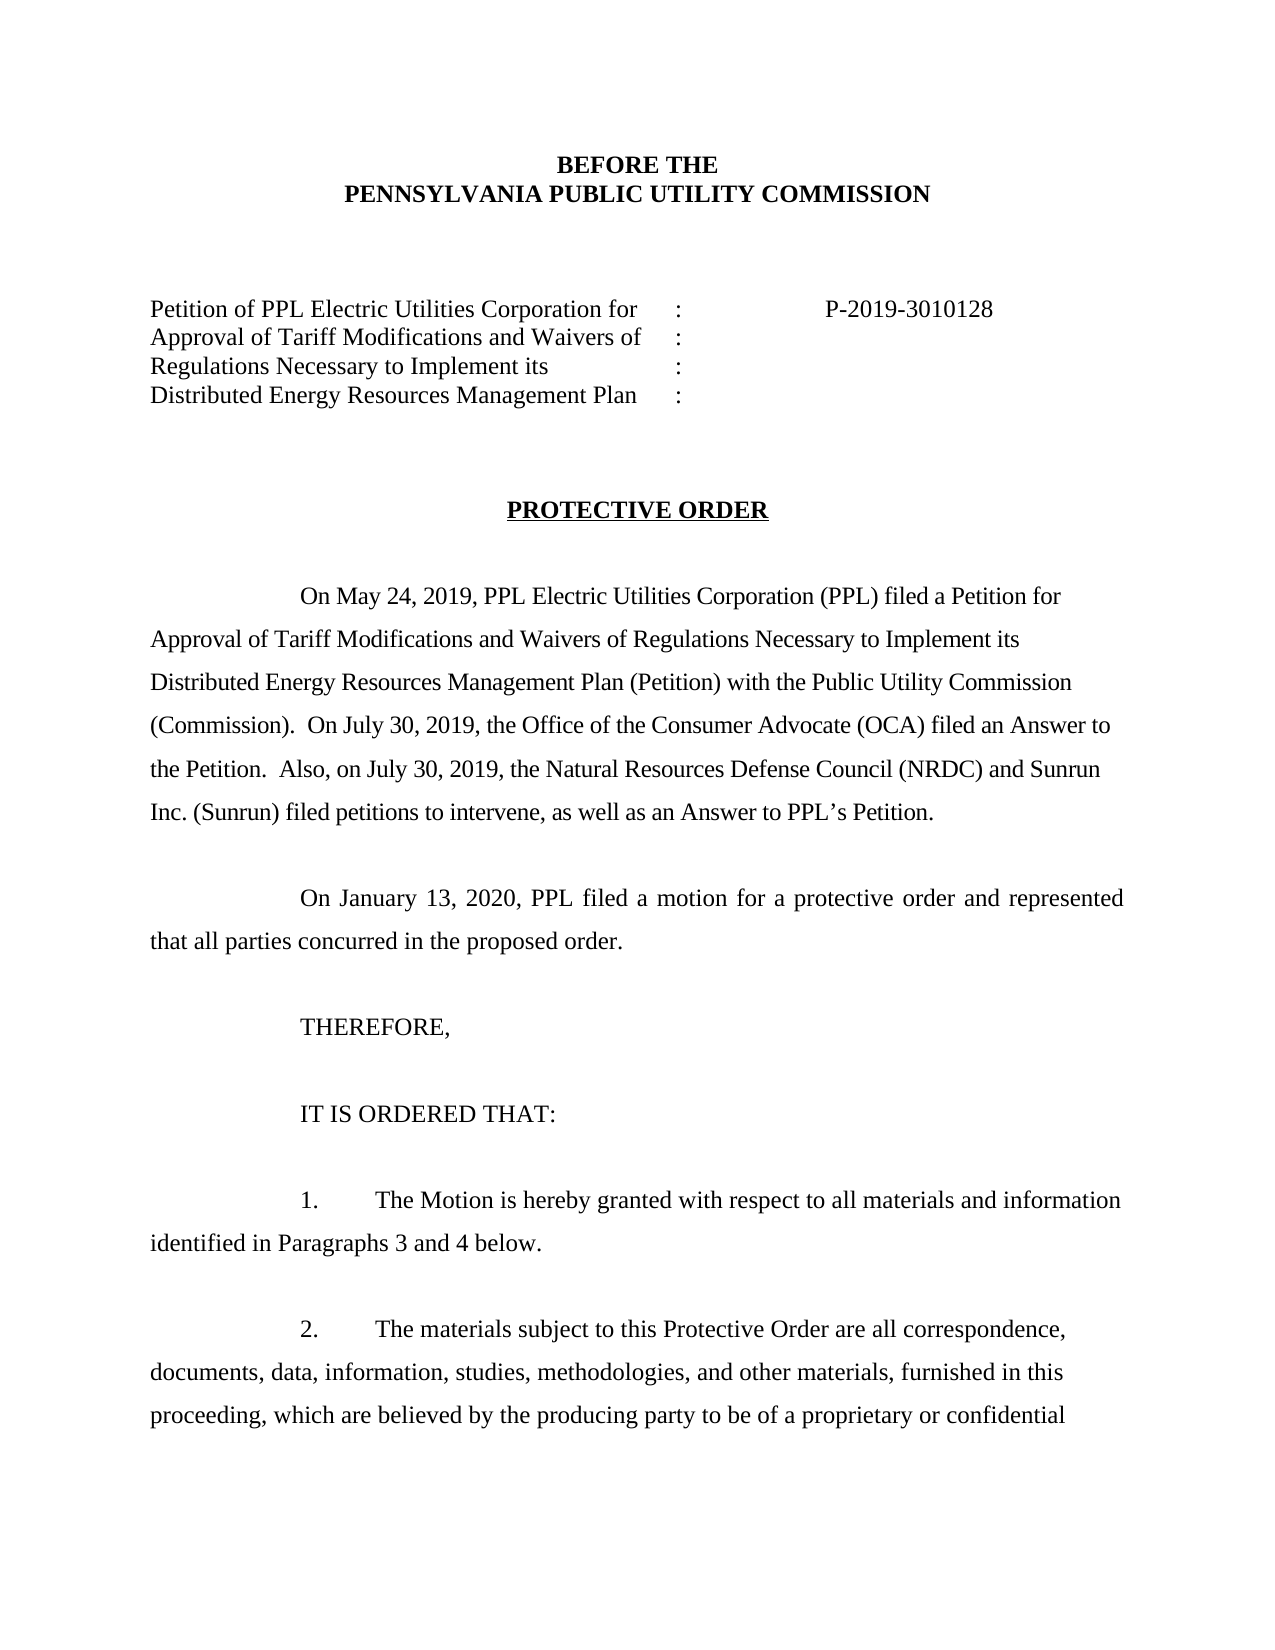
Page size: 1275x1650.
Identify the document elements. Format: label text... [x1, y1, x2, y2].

text Approval of Tariff Modifications and Waivers of : [150, 322, 1125, 351]
text Regulations Necessary to Implement its : [150, 351, 1125, 380]
text Distributed Energy Resources Management Plan : [150, 380, 1125, 409]
text PENNSYLVANIA PUBLIC UTILITY COMMISSION [150, 179, 1125, 207]
text On May 24, 2019, PPL Electric Utilities Corporation (PPL) filed a Petition for Approval of Tariff Modifications and Waivers of Regulations Necessary to Implement its Distributed Energy Resources Management Plan (Petition) with the Public Utility Commission (Commission). On July 30, 2019, the Office of the Consumer Advocate (OCA) filed an Answer to the Petition. Also, on July 30, 2019, the Natural Resources Defense Council (NRDC) and Sunrun Inc. (Sunrun) filed petitions to intervene, as well as an Answer to PPL’s Petition. [150, 581, 1125, 826]
text PROTECTIVE ORDER [150, 495, 1125, 524]
list The Motion is hereby granted with respect to all materials and information identified in Paragraphs 3 and 4 below. [150, 1185, 1125, 1300]
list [150, 1314, 1125, 1472]
text Petition of PPL Electric Utilities Corporation for : P-2019-3010128 [150, 294, 1125, 322]
text BEFORE THE [150, 150, 1125, 179]
text On January 13, 2020, PPL filed a motion for a protective order and represented that all parties concurred in the proposed order. [150, 883, 1125, 955]
text IT IS ORDERED THAT: [150, 1099, 1125, 1127]
text THEREFORE, [150, 1012, 1125, 1041]
